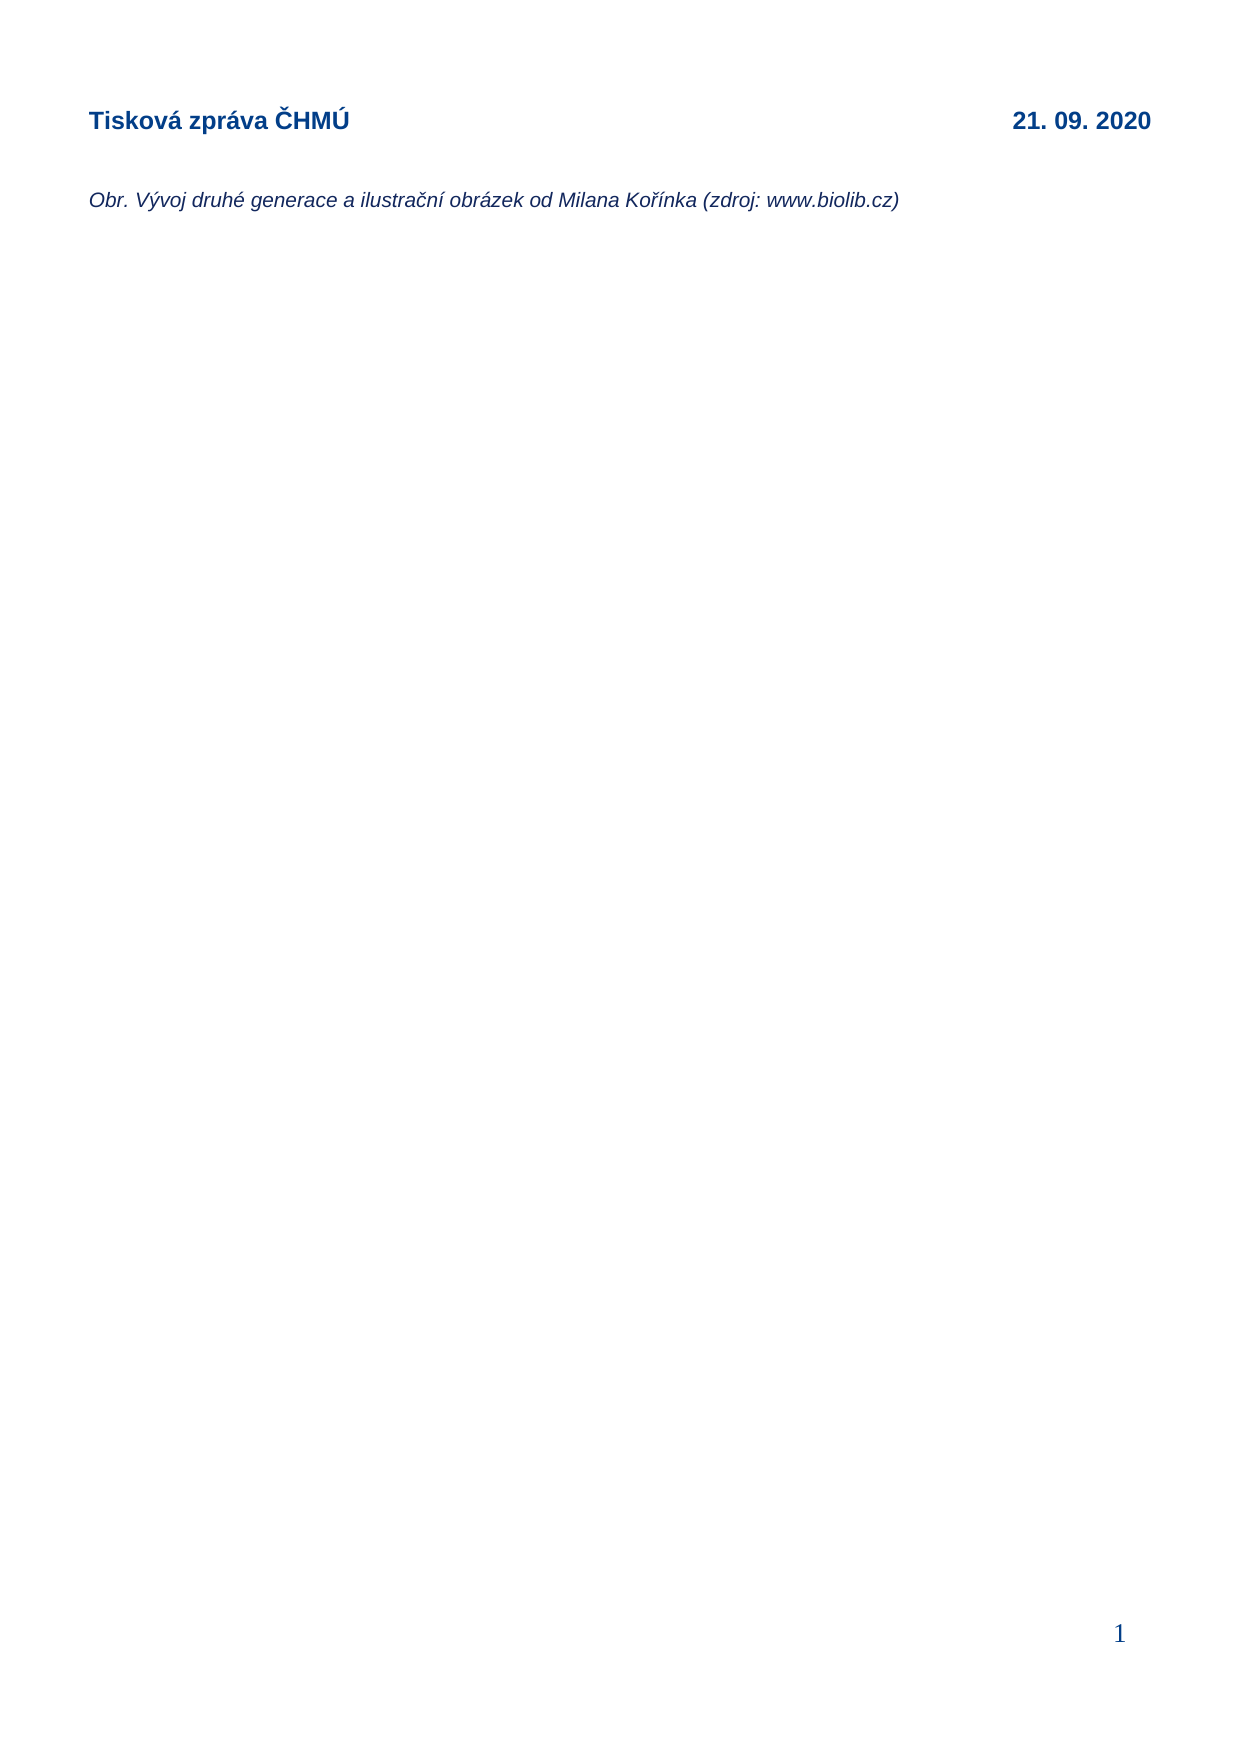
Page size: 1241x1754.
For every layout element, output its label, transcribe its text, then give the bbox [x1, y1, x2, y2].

text Obr. Vývoj druhé generace a ilustrační obrázek od Milana Kořínka (zdroj: www.biolib.cz) [89, 187, 1152, 211]
